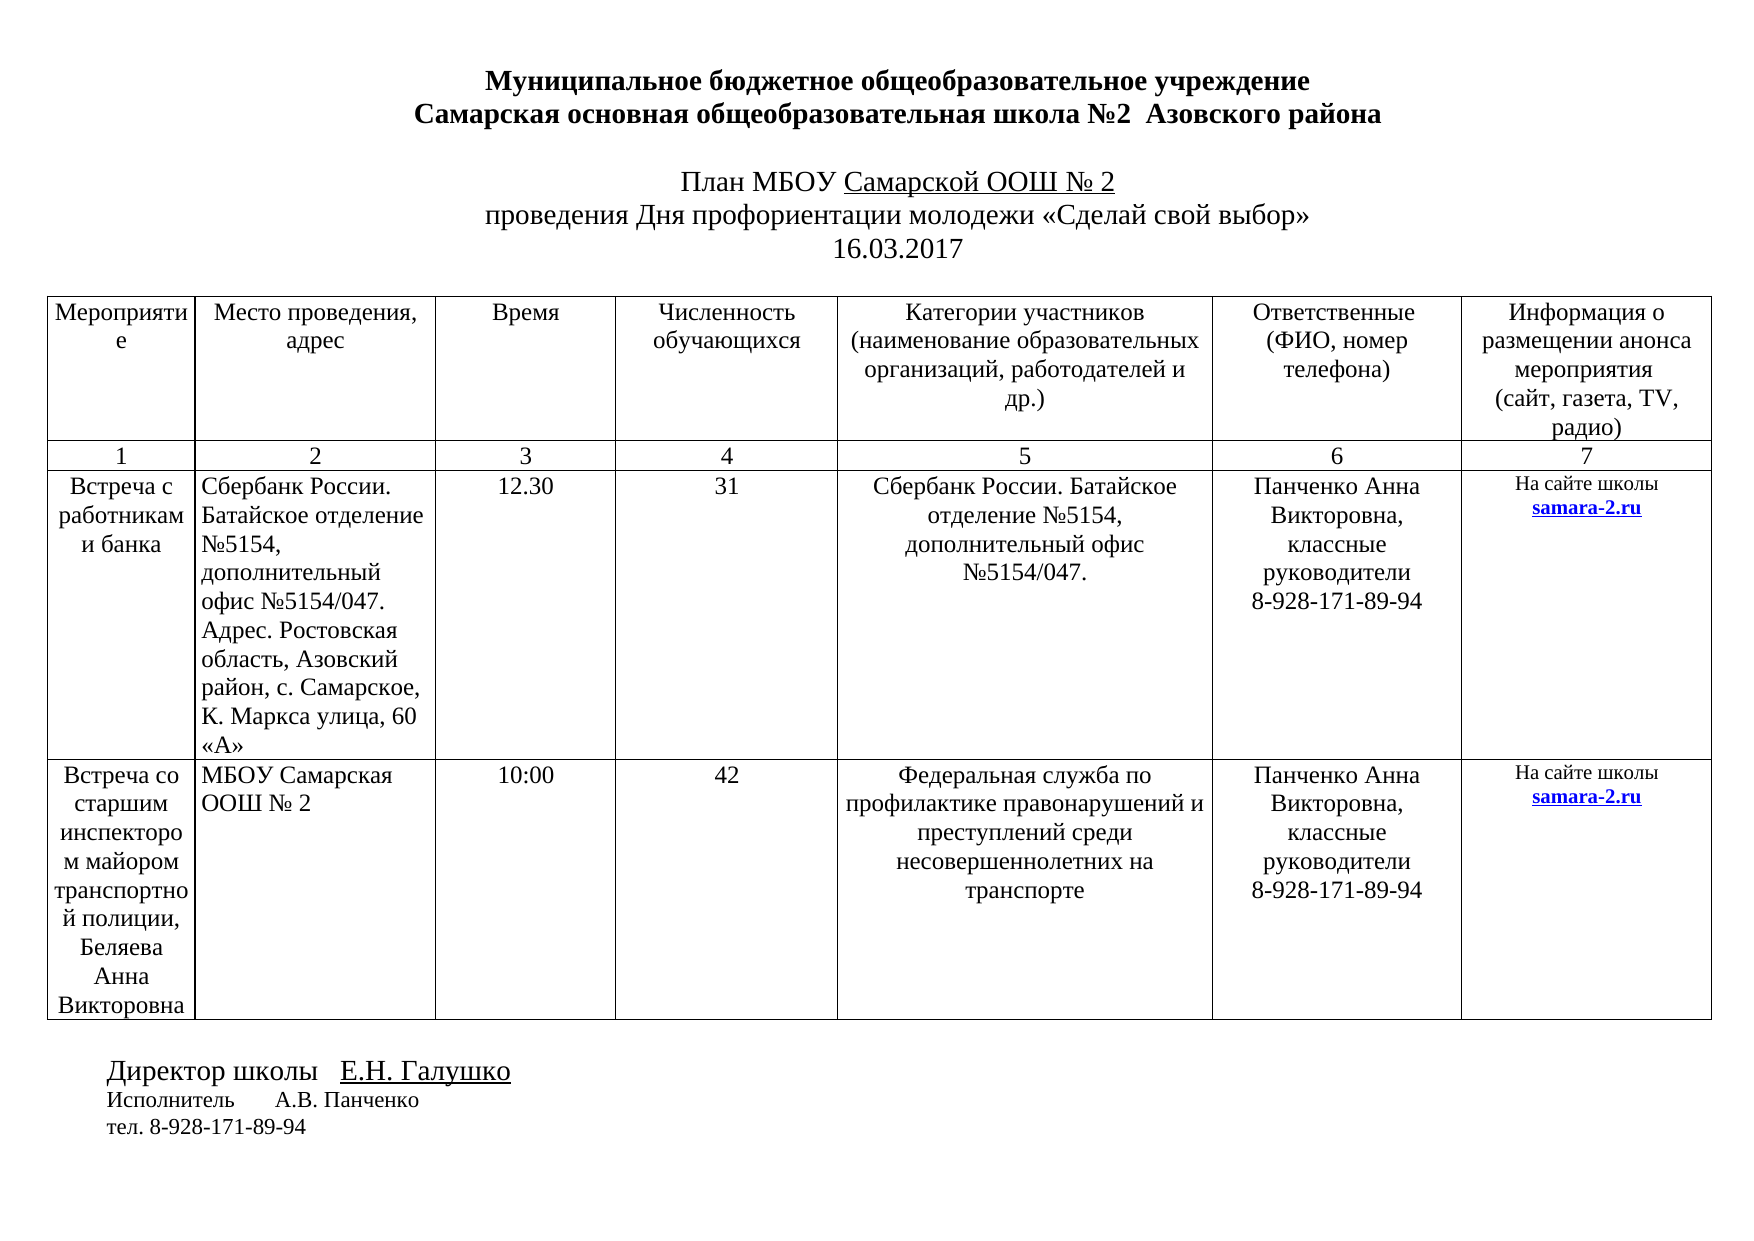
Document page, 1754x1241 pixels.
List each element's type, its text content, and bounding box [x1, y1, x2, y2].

table_cell Панченко Анна Викторовна, классные руководители 8-928-171-89-94 [1213, 760, 1461, 1018]
table_cell Федеральная служба по профилактике правонарушений и преступлений среди несовершеннолетних на транспорте [838, 760, 1212, 1018]
table_cell МБОУ Самарская ООШ № 2 [196, 760, 435, 1018]
table_header Информация о размещении анонса мероприятия (сайт, газета, ТV, радио) [1462, 297, 1711, 440]
table_cell 10:00 [436, 760, 615, 1018]
text Исполнитель А.В. Панченко [106, 1087, 1689, 1113]
text Самарская основная общеобразовательная школа №2 Азовского района [106, 97, 1689, 130]
table_header Ответственные (ФИО, номер телефона) [1213, 297, 1461, 440]
table_cell 12.30 [436, 471, 615, 759]
table_cell 7 [1462, 441, 1711, 470]
table_cell Сбербанк России. Батайское отделение №5154, дополнительный офис №5154/047. Адрес. Ростовская область, Азовский район, с. Самарское, К. Маркса улица, 60 «А» [196, 471, 435, 759]
table_header Время [436, 297, 615, 440]
text Муниципальное бюджетное общеобразовательное учреждение [106, 63, 1689, 97]
table_cell 1 [48, 441, 194, 470]
table_header Мероприятие [48, 297, 194, 440]
table_cell 6 [1213, 441, 1461, 470]
text тел. 8-928-171-89-94 [106, 1113, 1689, 1139]
text Директор школы Е.Н. Галушко [106, 1053, 1689, 1087]
table_header Численность обучающихся [616, 297, 837, 440]
table_cell Встреча с работниками банка [48, 471, 194, 759]
table_cell 3 [436, 441, 615, 470]
table_cell 2 [196, 441, 435, 470]
text 16.03.2017 [106, 231, 1689, 264]
table_header Место проведения, адрес [196, 297, 435, 440]
table_cell 42 [616, 760, 837, 1018]
table_header Категории участников (наименование образовательных организаций, работодателей и др.) [838, 297, 1212, 440]
table_cell 5 [838, 441, 1212, 470]
text проведения Дня профориентации молодежи «Сделай свой выбор» [106, 197, 1689, 231]
table_cell Сбербанк России. Батайское отделение №5154, дополнительный офис №5154/047. [838, 471, 1212, 759]
table_cell Встреча со старшим инспектором майором транспортной полиции, Беляева Анна Викторовна [48, 760, 194, 1018]
table_cell На сайте школы samara-2.ru [1462, 471, 1711, 759]
table_cell 4 [616, 441, 837, 470]
table_cell 31 [616, 471, 837, 759]
table_cell Панченко Анна Викторовна, классные руководители 8-928-171-89-94 [1213, 471, 1461, 759]
table_cell На сайте школы samara-2.ru [1462, 760, 1711, 1018]
text План МБОУ Самарской ООШ № 2 [106, 164, 1689, 197]
